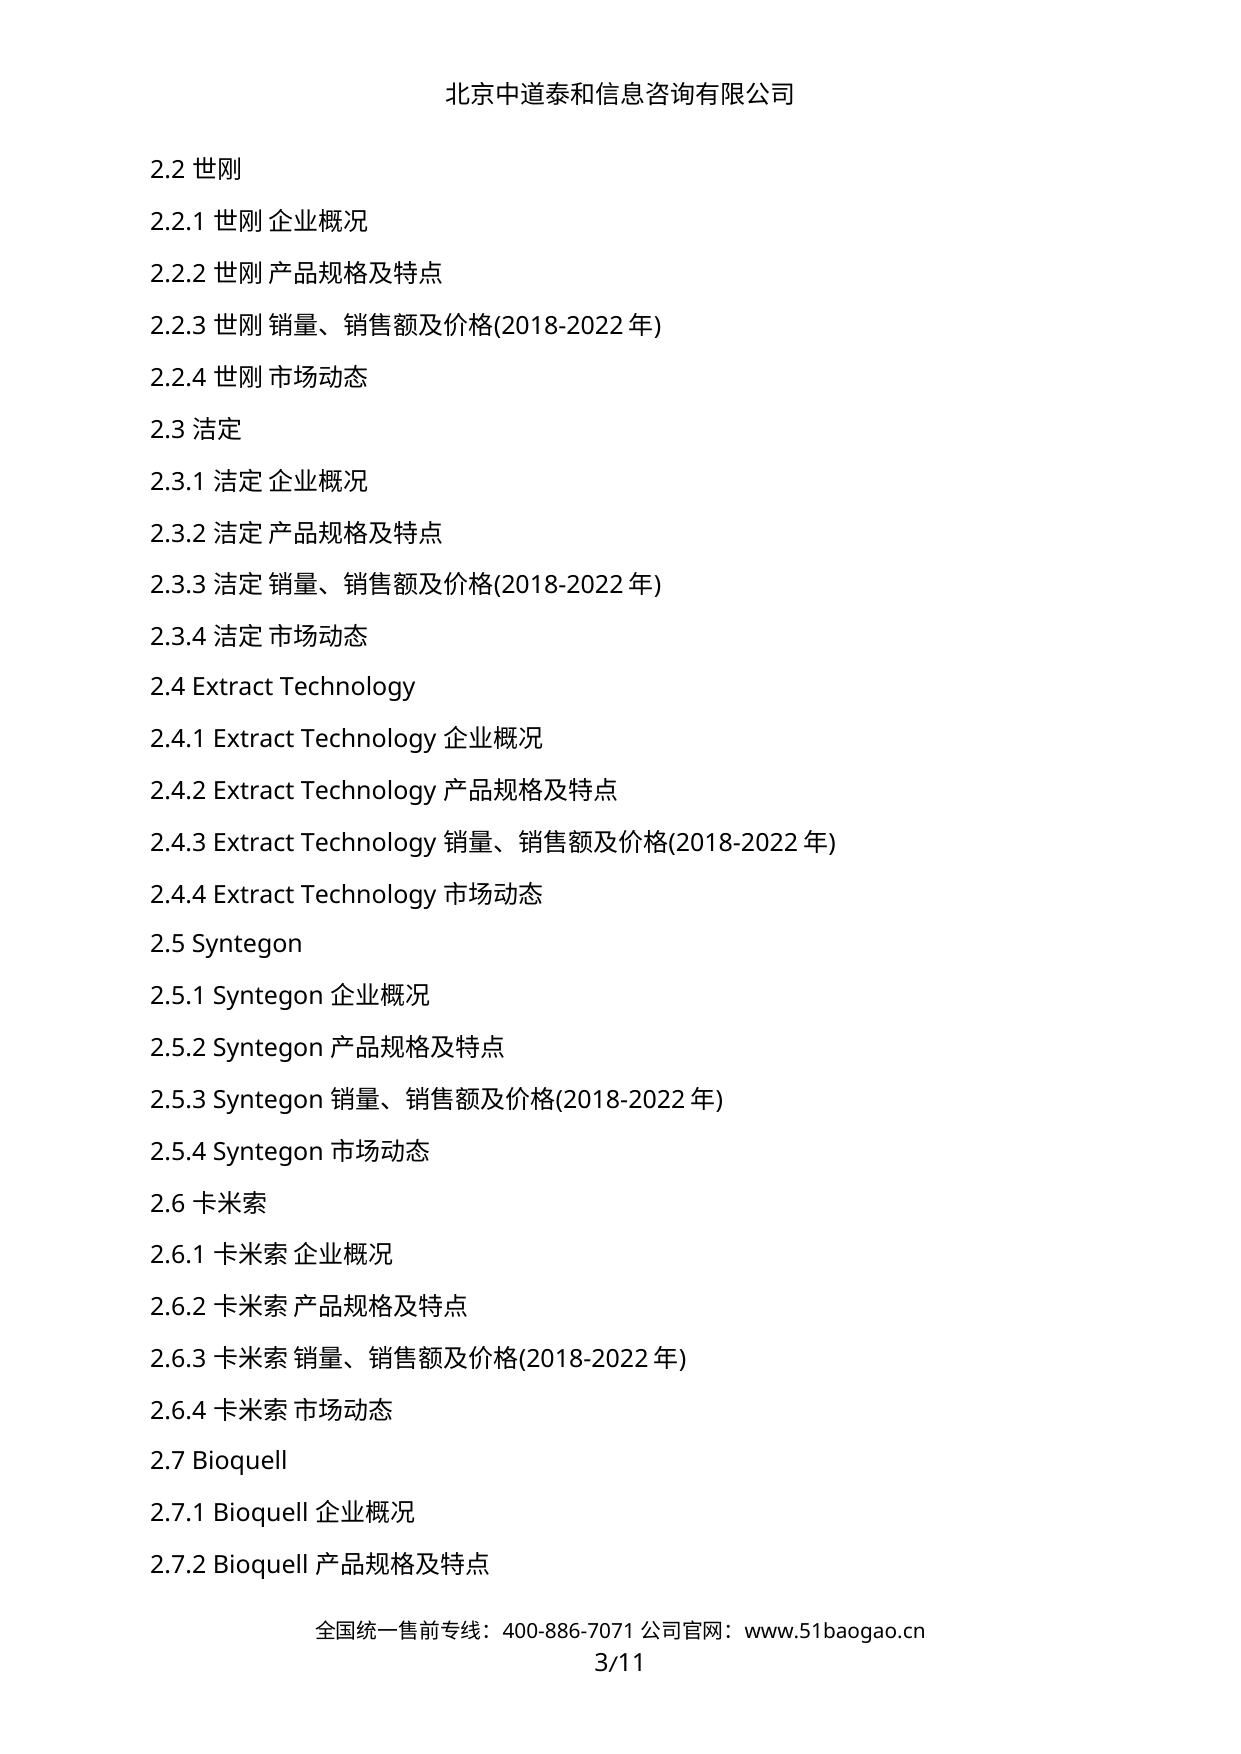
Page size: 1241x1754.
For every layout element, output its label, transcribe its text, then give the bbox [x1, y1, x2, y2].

text 2.7.1 Bioquell 企业概况 [150, 1492, 1090, 1528]
text 2.6.4 卡米索 市场动态 [150, 1391, 1090, 1427]
text 2.4 Extract Technology [150, 669, 1090, 703]
text 2.2.1 世刚 企业概况 [150, 202, 1090, 238]
text 2.2 世刚 [150, 150, 1090, 186]
text 2.2.3 世刚 销量、销售额及价格(2018-2022年) [150, 306, 1090, 342]
text 2.5 Syntegon [150, 926, 1090, 960]
text 2.7 Bioquell [150, 1442, 1090, 1477]
text 2.4.2 Extract Technology 产品规格及特点 [150, 770, 1090, 807]
text 2.3.2 洁定 产品规格及特点 [150, 513, 1090, 549]
text 2.3.1 洁定 企业概况 [150, 461, 1090, 497]
text 2.2.4 世刚 市场动态 [150, 357, 1090, 394]
text 2.6.2 卡米索 产品规格及特点 [150, 1287, 1090, 1323]
text 2.3 洁定 [150, 409, 1090, 446]
text 2.5.2 Syntegon 产品规格及特点 [150, 1027, 1090, 1064]
text 2.6.1 卡米索 企业概况 [150, 1235, 1090, 1271]
text 2.4.3 Extract Technology 销量、销售额及价格(2018-2022年) [150, 822, 1090, 858]
text 2.6.3 卡米索 销量、销售额及价格(2018-2022年) [150, 1339, 1090, 1375]
text 2.5.1 Syntegon 企业概况 [150, 976, 1090, 1012]
text 2.6 卡米索 [150, 1183, 1090, 1219]
text 2.5.4 Syntegon 市场动态 [150, 1131, 1090, 1167]
text 2.4.4 Extract Technology 市场动态 [150, 874, 1090, 910]
text 2.2.2 世刚 产品规格及特点 [150, 254, 1090, 290]
text 2.5.3 Syntegon 销量、销售额及价格(2018-2022年) [150, 1079, 1090, 1116]
text 2.3.3 洁定 销量、销售额及价格(2018-2022年) [150, 565, 1090, 601]
text 2.3.4 洁定 市场动态 [150, 617, 1090, 653]
text 2.4.1 Extract Technology 企业概况 [150, 718, 1090, 755]
text 2.7.2 Bioquell 产品规格及特点 [150, 1544, 1090, 1580]
